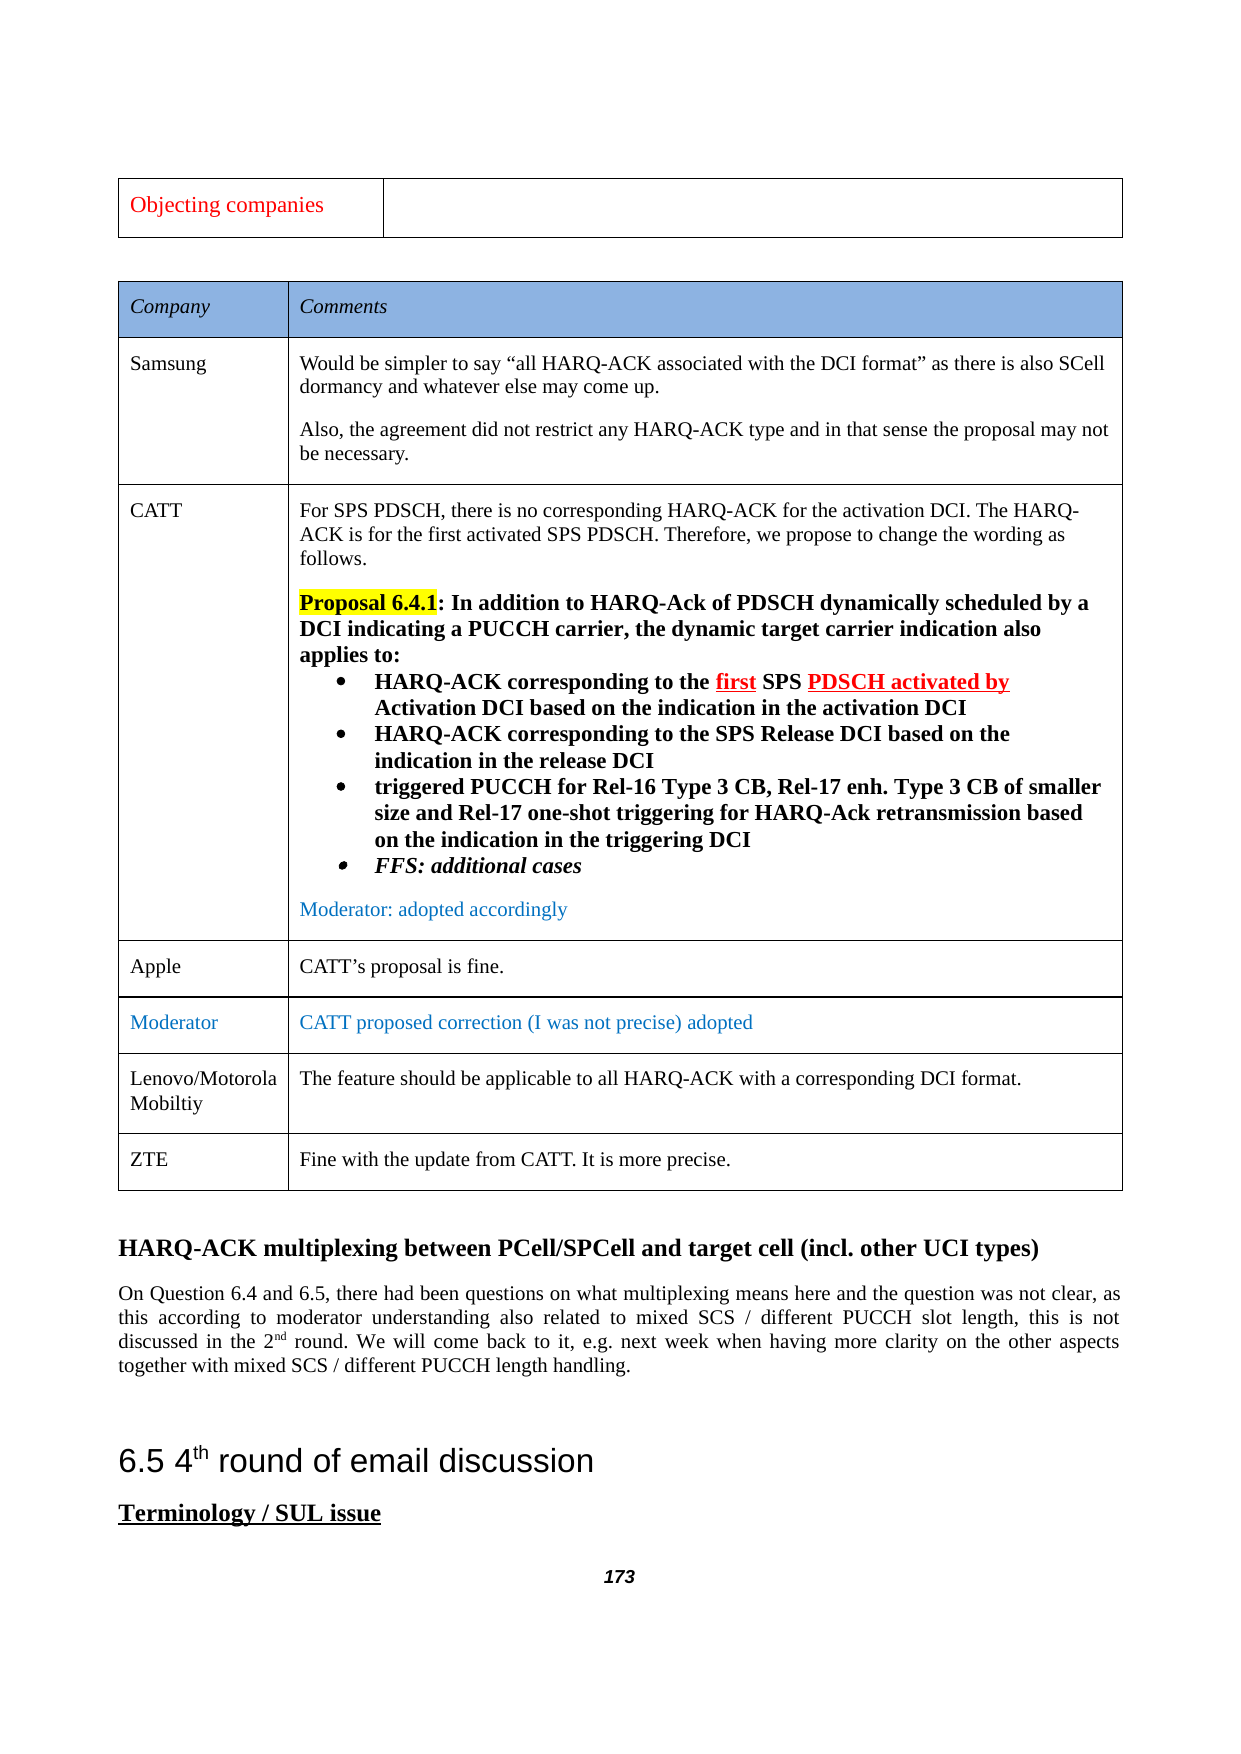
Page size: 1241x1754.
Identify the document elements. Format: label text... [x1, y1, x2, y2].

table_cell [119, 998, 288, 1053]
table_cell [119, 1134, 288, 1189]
text On Question 6.4 and 6.5, there had been questions on what multiplexing means here and the question was not clear, as this according to moderator understanding also related to mixed SCS / different PUCCH slot length, this is not discussed in the 2nd round. We will come back to it, e.g. next week when having more clarity on the other aspects together with mixed SCS / different PUCCH length handling. [118, 1281, 1122, 1377]
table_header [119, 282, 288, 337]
list 4th round of email discussion [118, 1441, 1122, 1479]
text Terminology / SUL issue [118, 1498, 1122, 1527]
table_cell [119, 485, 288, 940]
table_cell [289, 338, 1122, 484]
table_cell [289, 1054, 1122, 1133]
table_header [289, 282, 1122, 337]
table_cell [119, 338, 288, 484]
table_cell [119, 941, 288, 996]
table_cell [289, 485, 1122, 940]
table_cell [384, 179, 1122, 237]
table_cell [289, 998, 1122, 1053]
text HARQ-ACK multiplexing between PCell/SPCell and target cell (incl. other UCI types) [118, 1233, 1122, 1262]
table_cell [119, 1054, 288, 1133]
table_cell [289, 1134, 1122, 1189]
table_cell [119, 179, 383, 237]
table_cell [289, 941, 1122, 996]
